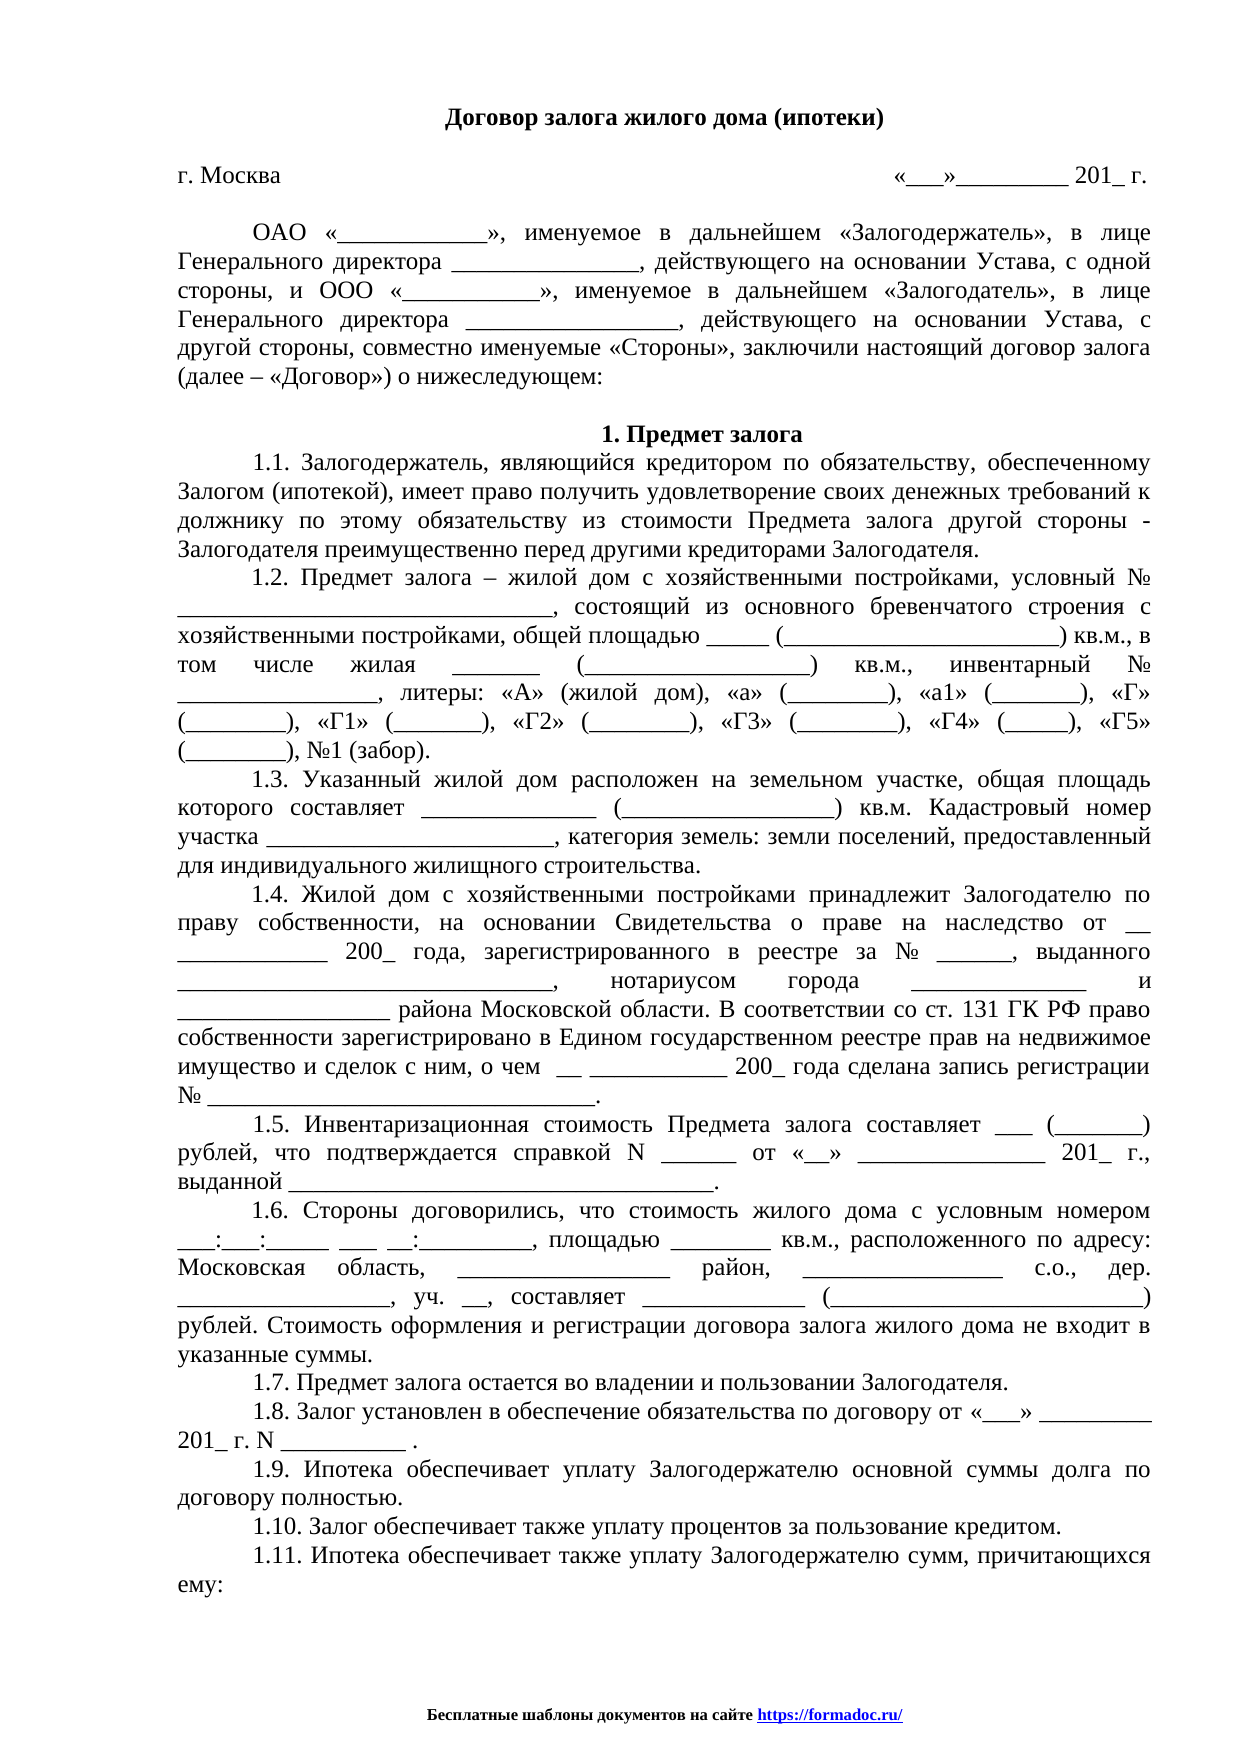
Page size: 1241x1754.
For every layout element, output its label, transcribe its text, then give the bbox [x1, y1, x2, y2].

text г. Москва «___»_________ 201_ г. [177, 160, 1152, 189]
text 1.8. Залог установлен в обеспечение обязательства по договору от «___» _________ 201_ г. N __________ . [177, 1396, 1152, 1454]
text 1. Предмет залога [177, 419, 1152, 447]
text 1.10. Залог обеспечивает также уплату процентов за пользование кредитом. [177, 1511, 1152, 1540]
text 1.2. Предмет залога – жилой дом с хозяйственными постройками, условный № ______________________________, состоящий из основного бревенчатого строения с хозяйственными постройками, общей площадью _____ (______________________) кв.м., в том числе жилая _______ (__________________) кв.м., инвентарный № ________________, литеры: «А» (жилой дом), «а» (________), «а1» (_______), «Г» (________), «Г1» (_______), «Г2» (________), «Г3» (________), «Г4» (_____), «Г5» (________), №1 (забор). [177, 562, 1152, 764]
text 1.5. Инвентаризационная стоимость Предмета залога составляет ___ (_______) рублей, что подтверждается справкой N ______ от «__» _______________ 201_ г., выданной __________________________________. [177, 1109, 1152, 1195]
text 1.4. Жилой дом с хозяйственными постройками принадлежит Залогодателю по праву собственности, на основании Свидетельства о праве на наследство от __ ____________ 200_ года, зарегистрированного в реестре за № ______, выданного ______________________________, нотариусом города ______________ и _________________ района Московской области. В соответствии со ст. 131 ГК РФ право собственности зарегистрировано в Едином государственном реестре прав на недвижимое имущество и сделок с ним, о чем __ ___________ 200_ года сделана запись регистрации № _______________________________. [177, 879, 1152, 1109]
text 1.1. Залогодержатель, являющийся кредитором по обязательству, обеспеченному Залогом (ипотекой), имеет право получить удовлетворение своих денежных требований к должнику по этому обязательству из стоимости Предмета залога другой стороны - Залогодателя преимущественно перед другими кредиторами Залогодателя. [177, 447, 1152, 562]
title Договор залога жилого дома (ипотеки) [177, 102, 1152, 131]
text 1.9. Ипотека обеспечивает уплату Залогодержателю основной суммы долга по договору полностью. [177, 1454, 1152, 1511]
text 1.11. Ипотека обеспечивает также уплату Залогодержателю сумм, причитающихся ему: [177, 1540, 1152, 1597]
text ОАО «____________», именуемое в дальнейшем «Залогодержатель», в лице Генерального директора _______________, действующего на основании Устава, с одной стороны, и ООО «___________», именуемое в дальнейшем «Залогодатель», в лице Генерального директора _________________, действующего на основании Устава, с другой стороны, совместно именуемые «Стороны», заключили настоящий договор залога (далее – «Договор») о нижеследующем: [177, 217, 1152, 390]
text 1.6. Стороны договорились, что стоимость жилого дома с условным номером ___:___:_____ ___ __:_________, площадью ________ кв.м., расположенного по адресу: Московская область, _________________ район, ________________ с.о., дер. _________________, уч. __, составляет _____________ (_________________________) рублей. Стоимость оформления и регистрации договора залога жилого дома не входит в указанные суммы. [177, 1195, 1152, 1367]
text 1.3. Указанный жилой дом расположен на земельном участке, общая площадь которого составляет ______________ (_________________) кв.м. Кадастровый номер участка _______________________, категория земель: земли поселений, предоставленный для индивидуального жилищного строительства. [177, 764, 1152, 879]
text 1.7. Предмет залога остается во владении и пользовании Залогодателя. [177, 1367, 1152, 1396]
